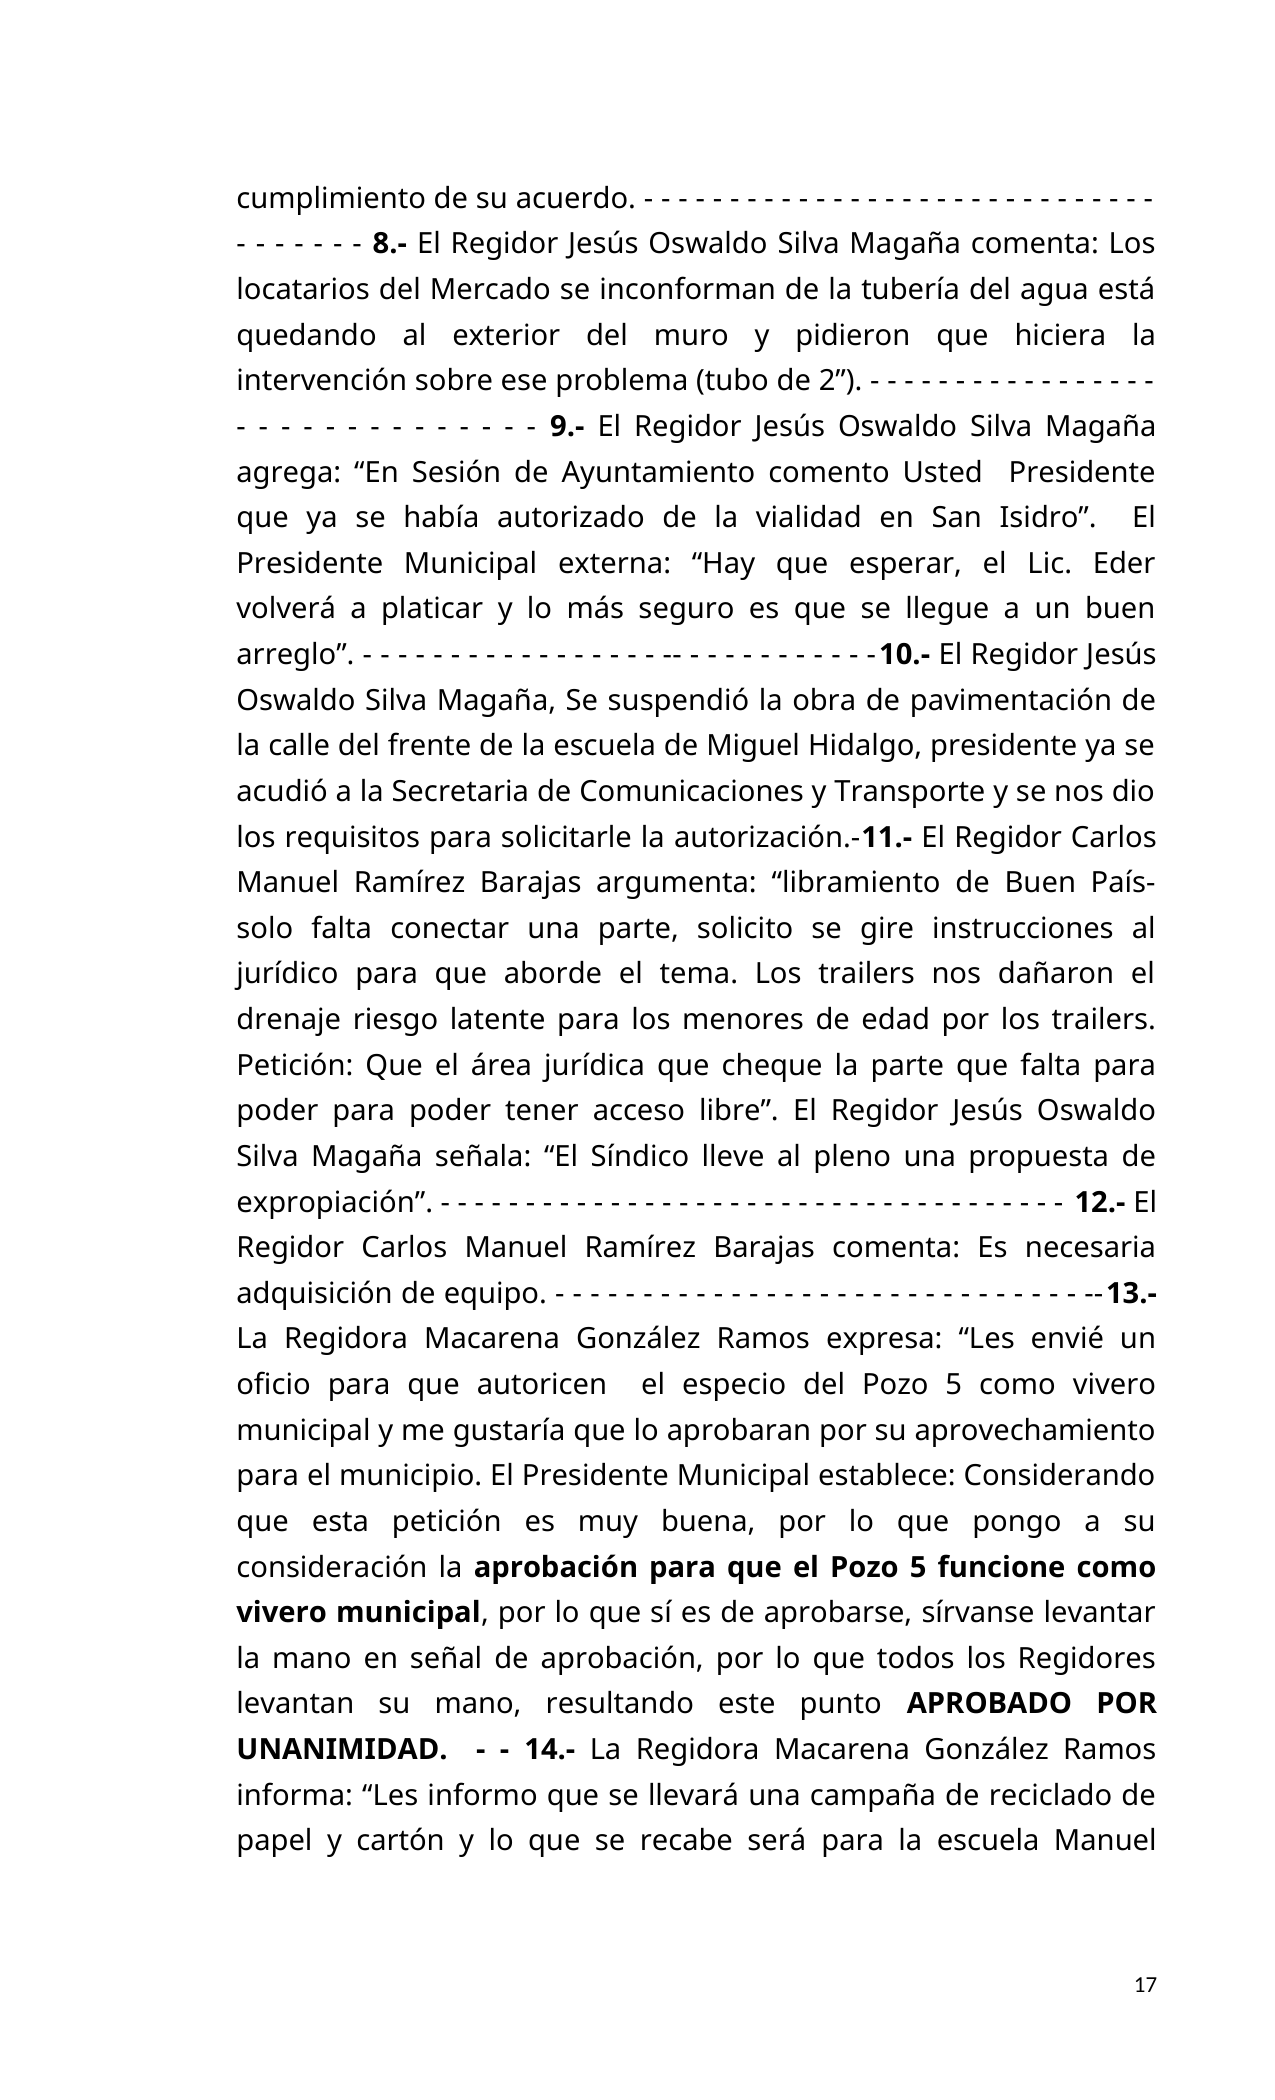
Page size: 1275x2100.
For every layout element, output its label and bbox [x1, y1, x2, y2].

text [236, 177, 1157, 1859]
